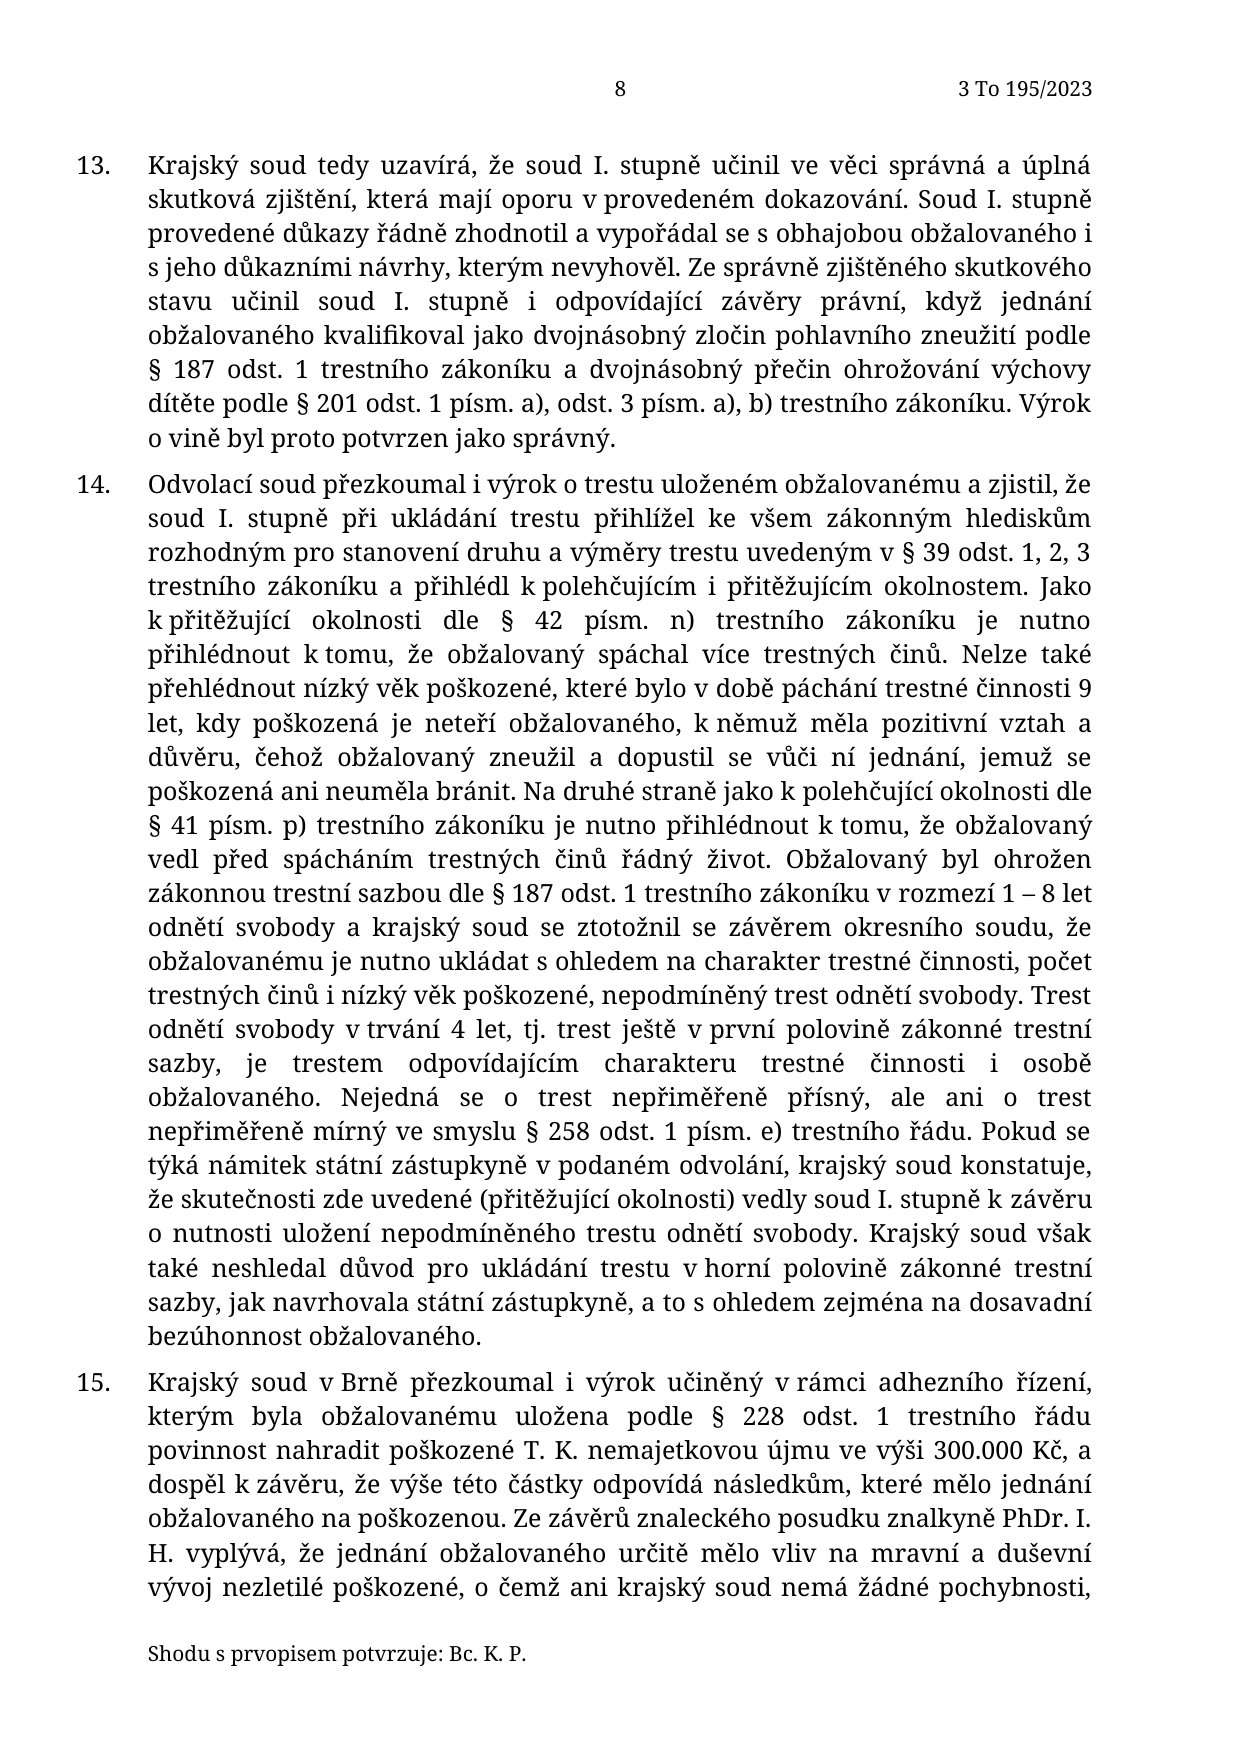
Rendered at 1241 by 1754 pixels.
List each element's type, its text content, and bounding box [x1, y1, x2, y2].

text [111, 1365, 1092, 1603]
text Odvolací soud přezkoumal i výrok o trestu uloženém obžalovanému a zjistil, že soud I. stupně při ukládání trestu přihlížel ke všem zákonným hlediskům rozhodným pro stanovení druhu a výměry trestu uvedeným v § 39 odst. 1, 2, 3 trestního zákoníku a přihlédl k polehčujícím i přitěžujícím okolnostem. Jako k přitěžující okolnosti dle § 42 písm. n) trestního zákoníku je nutno přihlédnout k tomu, že obžalovaný spáchal více trestných činů. Nelze také přehlédnout nízký věk poškozené, které bylo v době páchání trestné činnosti 9 let, kdy poškozená je neteří obžalovaného, k němuž měla pozitivní vztah a důvěru, čehož obžalovaný zneužil a dopustil se vůči ní jednání, jemuž se poškozená ani neuměla bránit. Na druhé straně jako k polehčující okolnosti dle § 41 písm. p) trestního zákoníku je nutno přihlédnout k tomu, že obžalovaný vedl před spácháním trestných činů řádný život. Obžalovaný byl ohrožen zákonnou trestní sazbou dle § 187 odst. 1 trestního zákoníku v rozmezí 1 – 8 let odnětí svobody a krajský soud se ztotožnil se závěrem okresního soudu, že obžalovanému je nutno ukládat s ohledem na charakter trestné činnosti, počet trestných činů i nízký věk poškozené, nepodmíněný trest odnětí svobody. Trest odnětí svobody v trvání 4 let, tj. trest ještě v první polovině zákonné trestní sazby, je trestem odpovídajícím charakteru trestné činnosti i osobě obžalovaného. Nejedná se o trest nepřiměřeně přísný, ale ani o trest nepřiměřeně mírný ve smyslu § 258 odst. 1 písm. e) trestního řádu. Pokud se týká námitek státní zástupkyně v podaném odvolání, krajský soud konstatuje, že skutečnosti zde uvedené (přitěžující okolnosti) vedly soud I. stupně k závěru o nutnosti uložení nepodmíněného trestu odnětí svobody. Krajský soud však také neshledal důvod pro ukládání trestu v horní polovině zákonné trestní sazby, jak navrhovala státní zástupkyně, a to s ohledem zejména na dosavadní bezúhonnost obžalovaného. [111, 467, 1092, 1352]
text Krajský soud tedy uzavírá, že soud I. stupně učinil ve věci správná a úplná skutková zjištění, která mají oporu v provedeném dokazování. Soud I. stupně provedené důkazy řádně zhodnotil a vypořádal se s obhajobou obžalovaného i s jeho důkazními návrhy, kterým nevyhověl. Ze správně zjištěného skutkového stavu učinil soud I. stupně i odpovídající závěry právní, když jednání obžalovaného kvalifikoval jako dvojnásobný zločin pohlavního zneužití podle § 187 odst. 1 trestního zákoníku a dvojnásobný přečin ohrožování výchovy dítěte podle § 201 odst. 1 písm. a), odst. 3 písm. a), b) trestního zákoníku. Výrok o vině byl proto potvrzen jako správný. [111, 148, 1092, 454]
